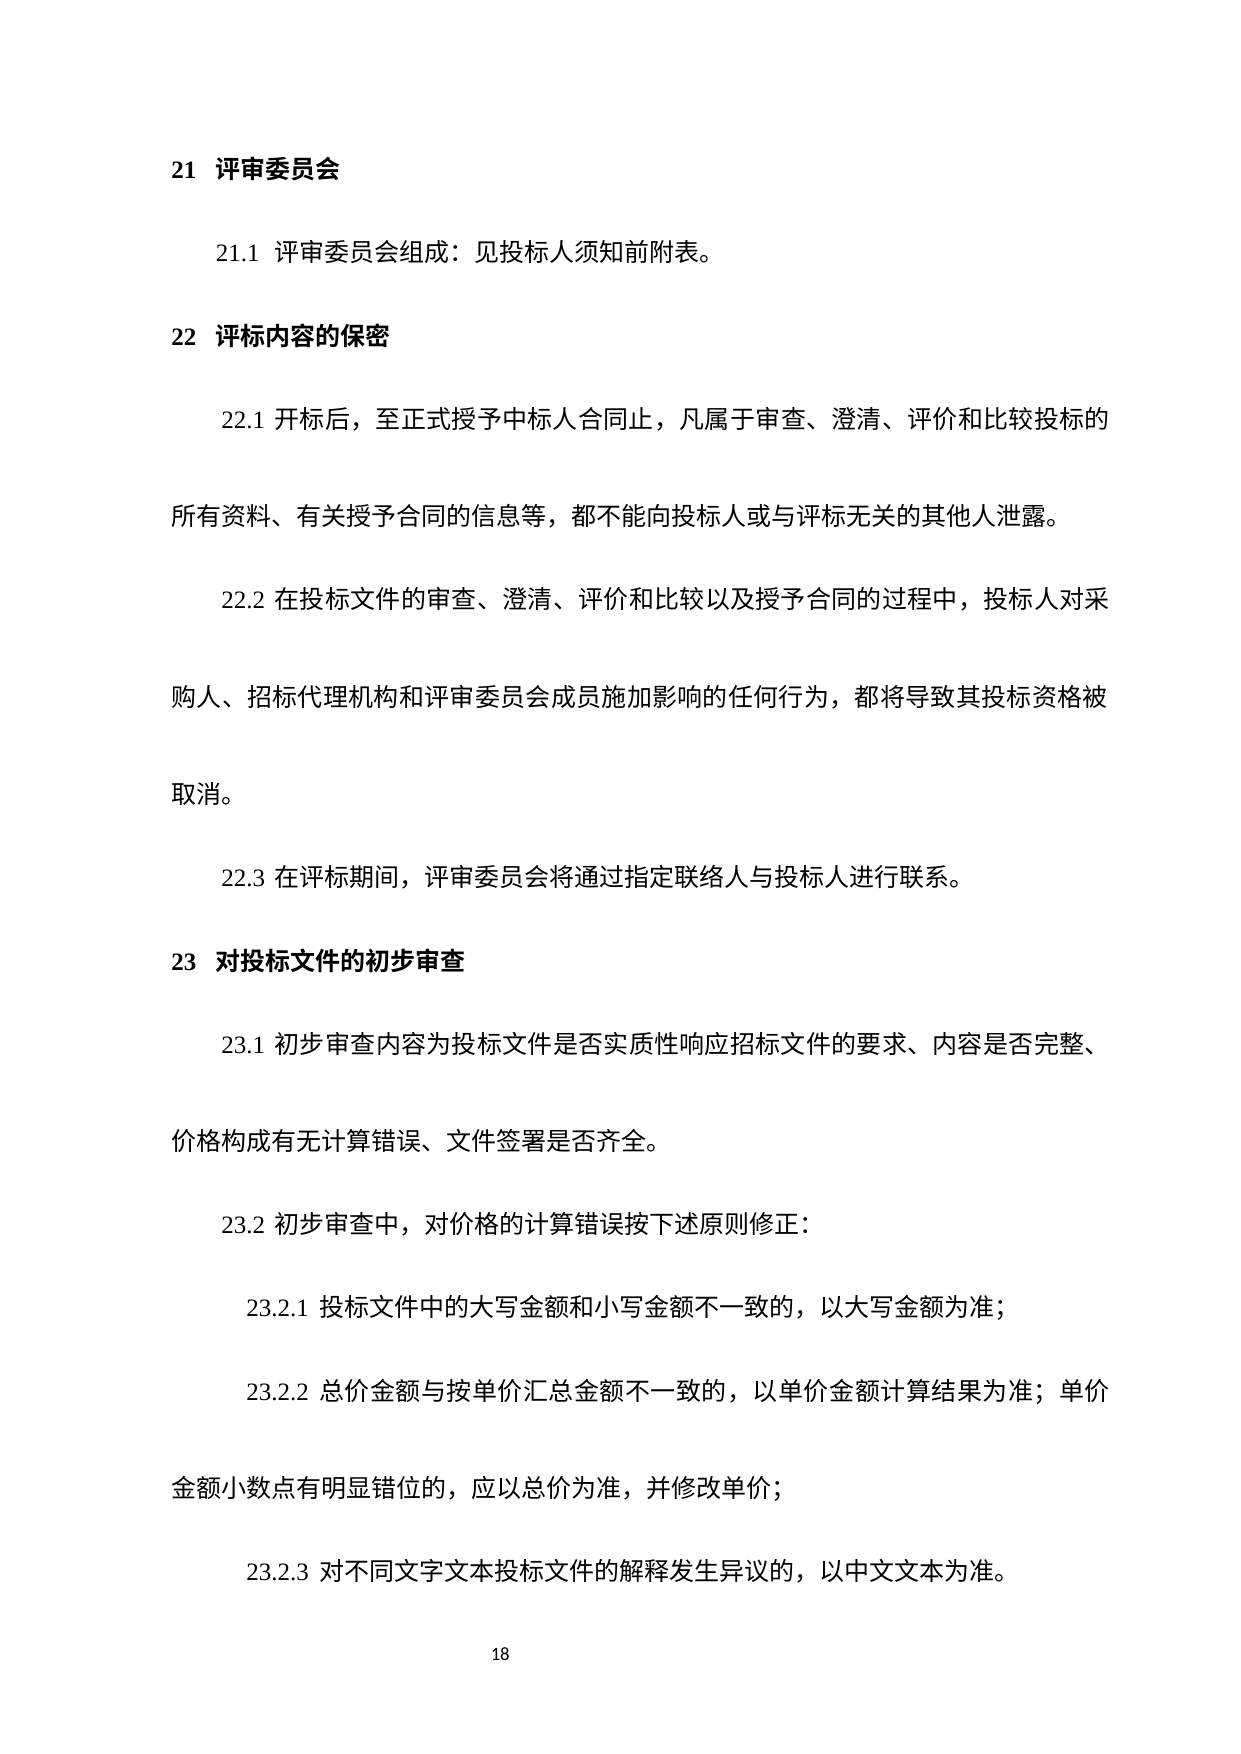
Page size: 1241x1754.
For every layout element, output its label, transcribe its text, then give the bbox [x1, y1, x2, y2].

subtitle 开标后，至正式授予中标人合同止，凡属于审查、澄清、评价和比较投标的所有资料、有关授予合同的信息等，都不能向投标人或与评标无关的其他人泄露。 [171, 385, 1110, 547]
subtitle 初步审查内容为投标文件是否实质性响应招标文件的要求、内容是否完整、价格构成有无计算错误、文件签署是否齐全。 [171, 1010, 1110, 1172]
list 对不同文字文本投标文件的解释发生异议的，以中文文本为准。 [171, 1537, 1110, 1602]
list 对投标文件的初步审查 [171, 927, 1110, 992]
list 投标文件中的大写金额和小写金额不一致的，以大写金额为准； [171, 1273, 1110, 1338]
subtitle 评审委员会组成：见投标人须知前附表。 [216, 218, 1110, 283]
list 总价金额与按单价汇总金额不一致的，以单价金额计算结果为准；单价金额小数点有明显错位的，应以总价为准，并修改单价； [171, 1357, 1110, 1519]
subtitle 在投标文件的审查、澄清、评价和比较以及授予合同的过程中，投标人对采购人、招标代理机构和评审委员会成员施加影响的任何行为，都将导致其投标资格被取消。 [171, 565, 1110, 825]
subtitle 初步审查中，对价格的计算错误按下述原则修正： [171, 1190, 1110, 1255]
subtitle 在评标期间，评审委员会将通过指定联络人与投标人进行联系。 [171, 843, 1110, 908]
list 评标内容的保密 [171, 302, 1110, 367]
list 评审委员会 [171, 135, 1110, 200]
